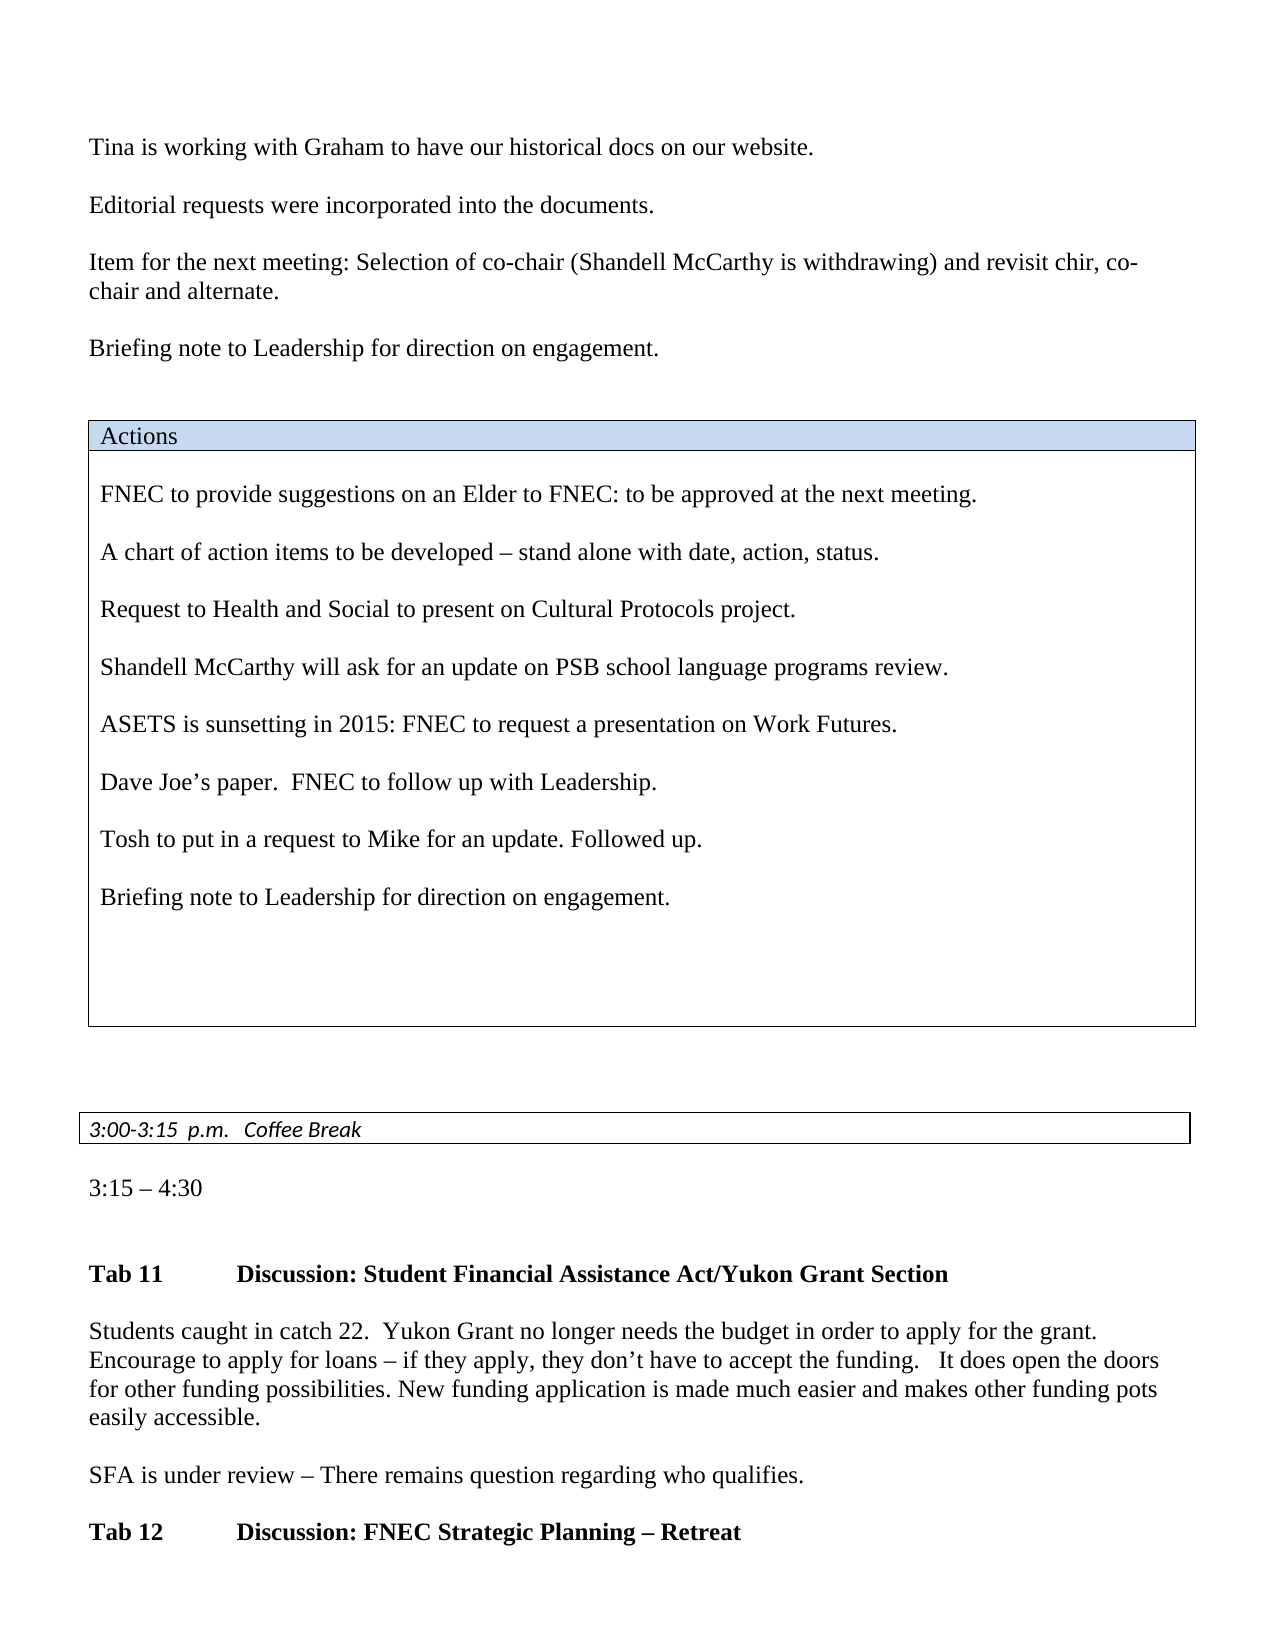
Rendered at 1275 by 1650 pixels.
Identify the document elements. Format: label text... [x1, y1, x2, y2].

text Briefing note to Leadership for direction on engagement. [89, 333, 1181, 362]
text Tina is working with Graham to have our historical docs on our website. [89, 132, 1181, 161]
table_header Actions [89, 421, 1195, 450]
text Editorial requests were incorporated into the documents. [89, 190, 1181, 218]
text Tab 11 Discussion: Student Financial Assistance Act/Yukon Grant Section [89, 1259, 1181, 1287]
text Item for the next meeting: Selection of co-chair (Shandell McCarthy is withdrawing) and revisit chir, co-chair and alternate. [89, 247, 1181, 305]
text Students caught in catch 22. Yukon Grant no longer needs the budget in order to apply for the grant. Encourage to apply for loans – if they apply, they don’t have to accept the funding. It does open the doors for other funding possibilities. New funding application is made much easier and makes other funding pots easily accessible. [89, 1316, 1181, 1431]
text 3:00-3:15 p.m. Coffee Break [80, 1113, 1189, 1143]
text Tab 12 Discussion: FNEC Strategic Planning – Retreat [89, 1517, 1181, 1546]
text 3:15 – 4:30 [89, 1173, 1181, 1202]
text SFA is under review – There remains question regarding who qualifies. [89, 1460, 1181, 1489]
table_cell FNEC to provide suggestions on an Elder to FNEC: to be approved at the next meeting. A chart of action items to be developed – stand alone with date, action, status. Request to Health and Social to present on Cultural Protocols project. Shandell McCarthy will ask for an update on PSB school language programs review. ASETS is sunsetting in 2015: FNEC to request a presentation on Work Futures. Dave Joe’s paper. FNEC to follow up with Leadership. Tosh to put in a request to Mike for an update. Followed up. Briefing note to Leadership for direction on engagement. [89, 451, 1195, 1026]
